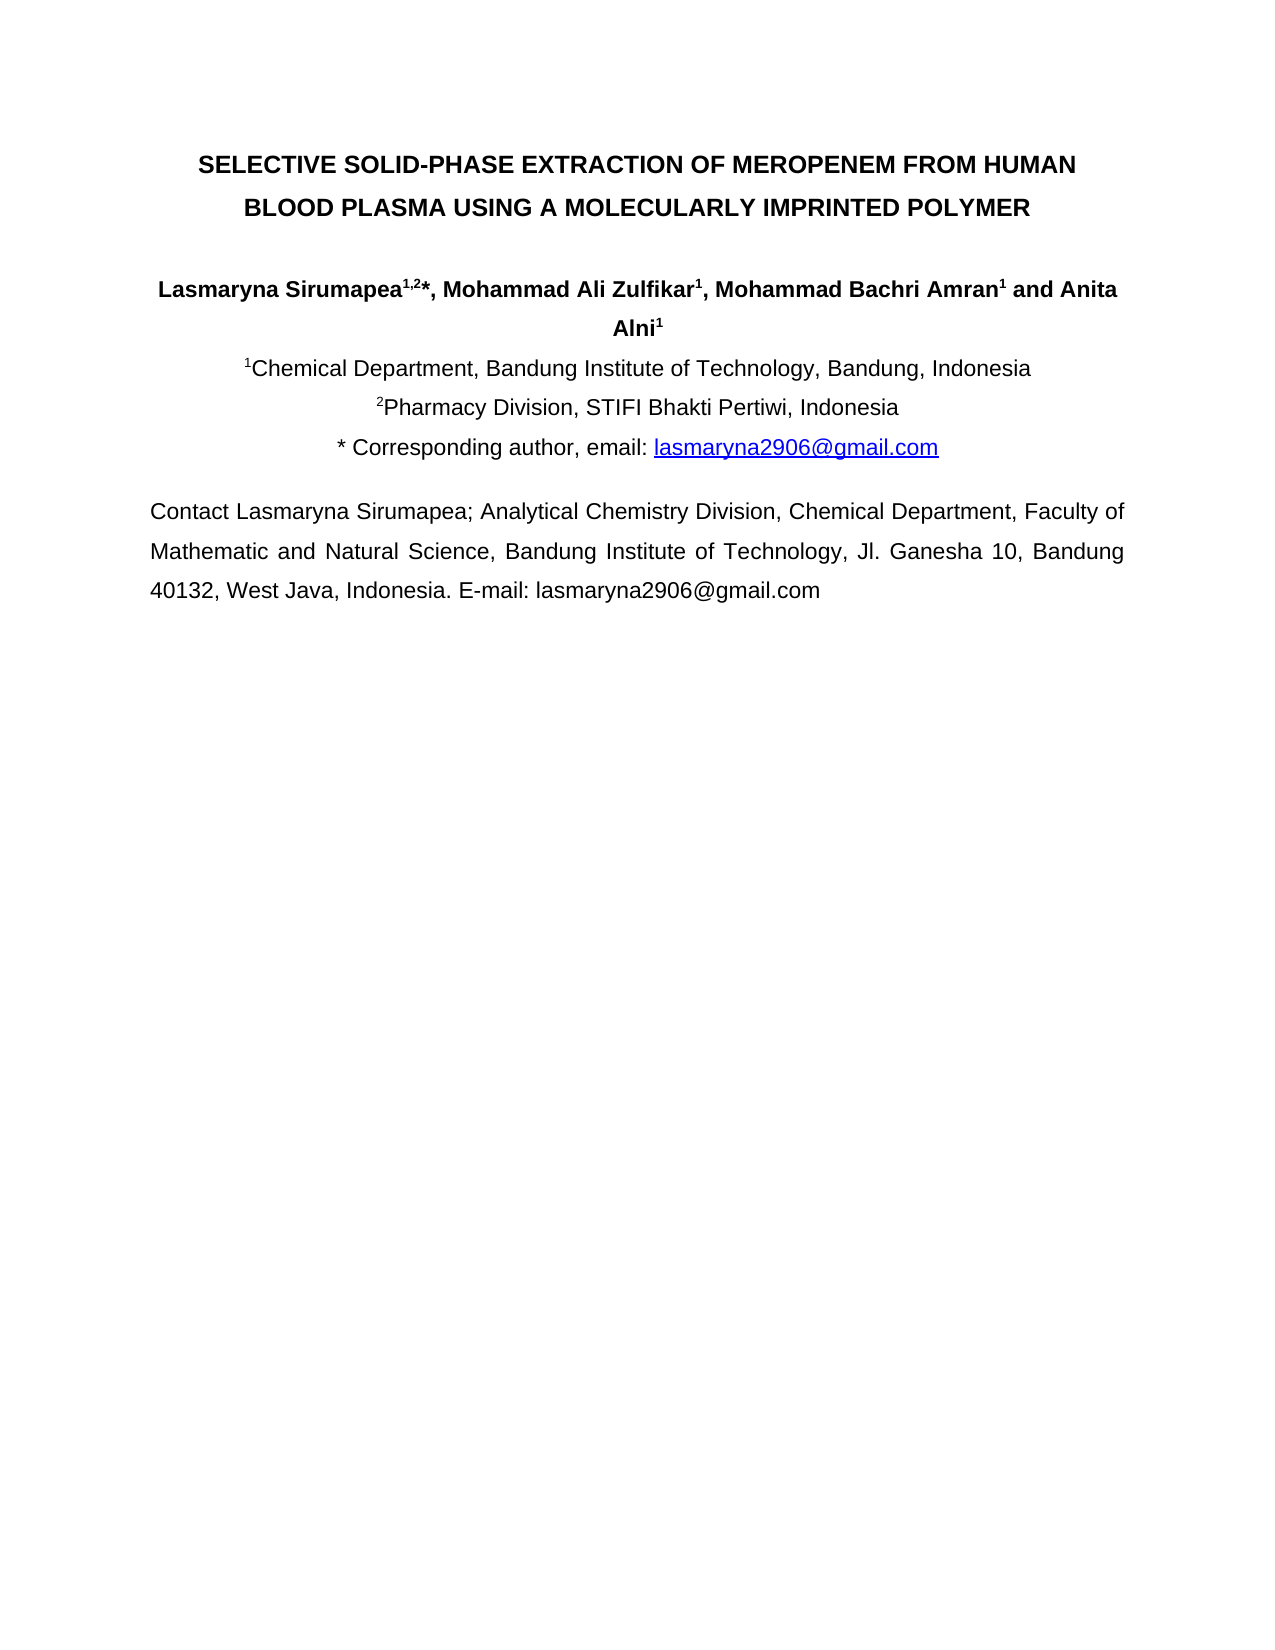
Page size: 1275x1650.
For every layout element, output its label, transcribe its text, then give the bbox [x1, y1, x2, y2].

text Contact Lasmaryna Sirumapea; Analytical Chemistry Division, Chemical Department, Faculty of Mathematic and Natural Science, Bandung Institute of Technology, Jl. Ganesha 10, Bandung 40132, West Java, Indonesia. E-mail: lasmaryna2906@gmail.com [150, 498, 1125, 603]
text 2Pharmacy Division, STIFI Bhakti Pertiwi, Indonesia [150, 394, 1125, 421]
text * Corresponding author, email: lasmaryna2906@gmail.com [150, 434, 1125, 460]
text 1Chemical Department, Bandung Institute of Technology, Bandung, Indonesia [150, 355, 1125, 381]
text SELECTIVE SOLID-PHASE EXTRACTION OF MEROPENEM FROM HUMAN BLOOD PLASMA USING A MOLECULARLY IMPRINTED POLYMER [150, 150, 1125, 222]
text Lasmaryna Sirumapea1,2*, Mohammad Ali Zulfikar1, Mohammad Bachri Amran1 and Anita Alni1 [150, 276, 1125, 342]
